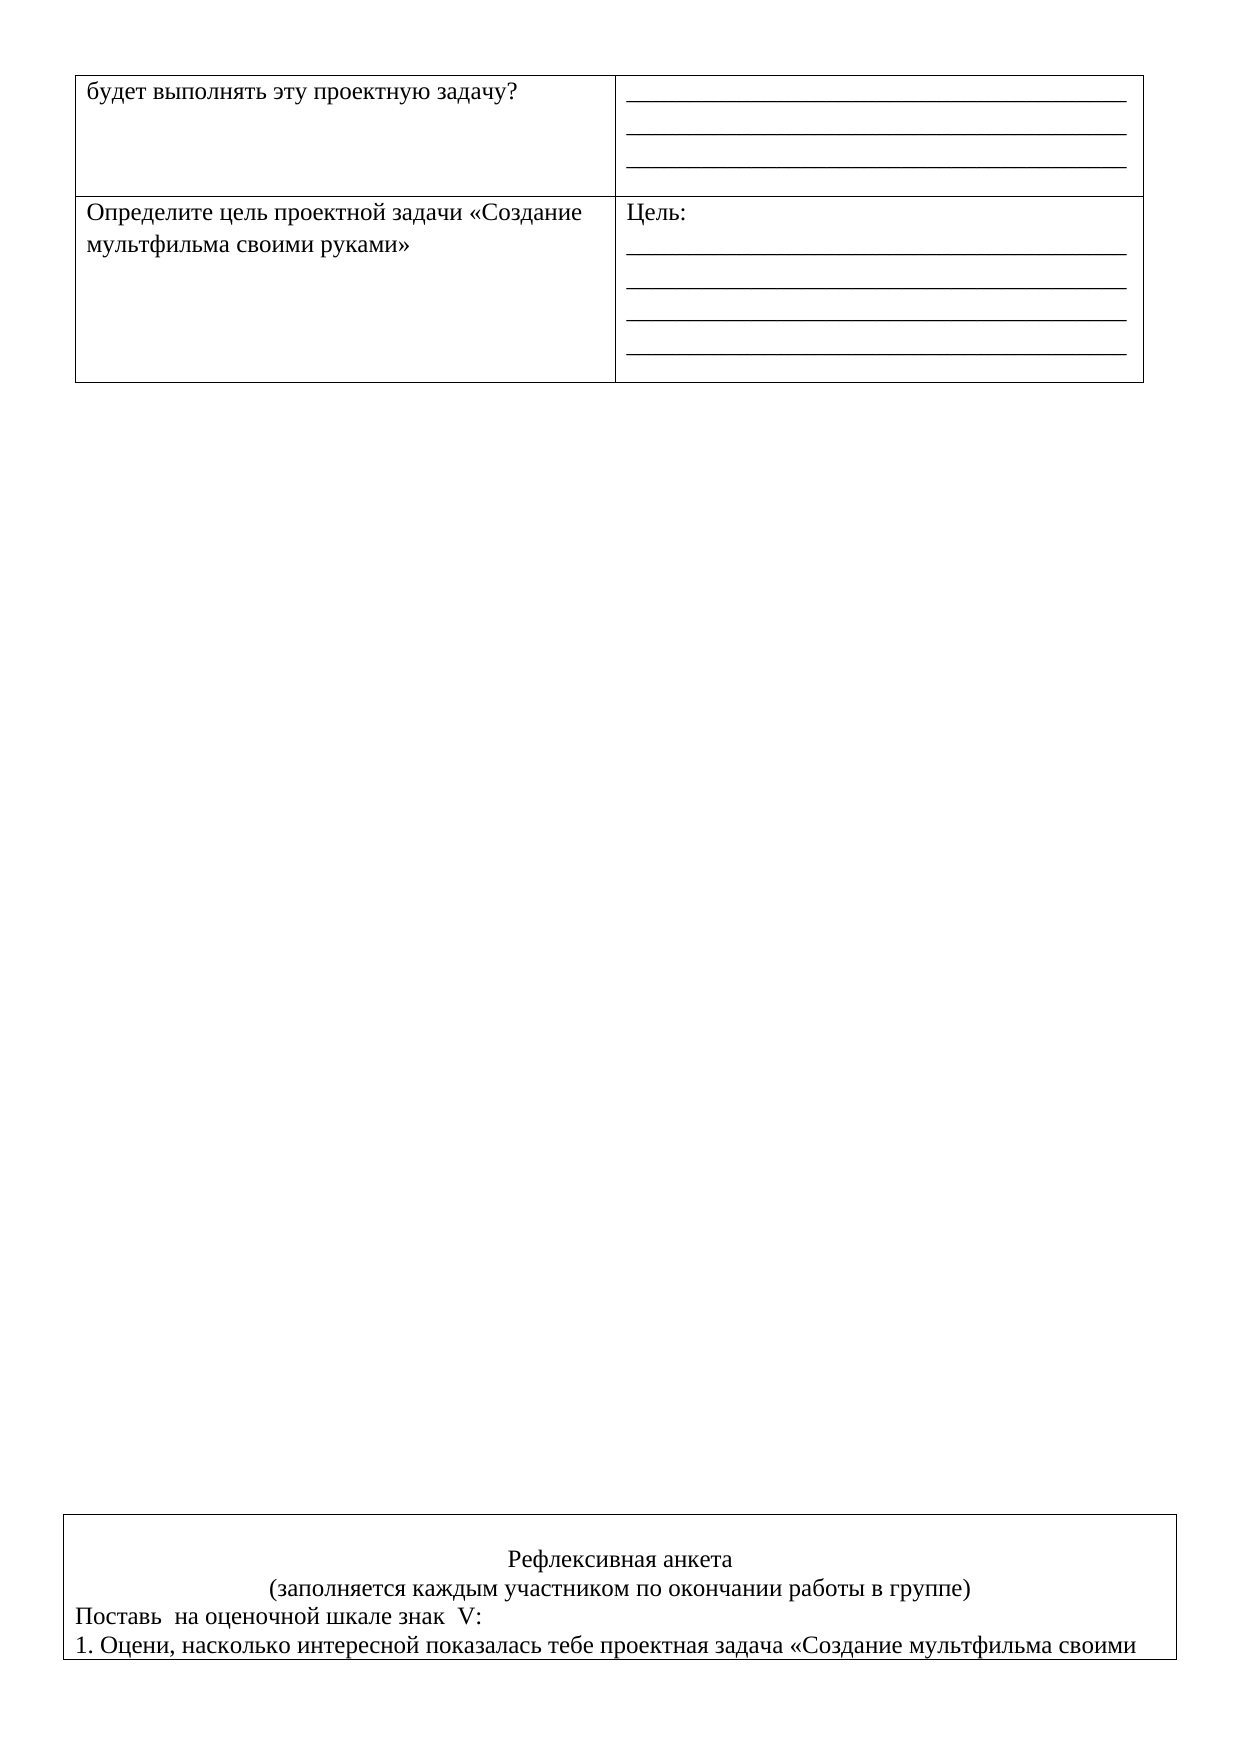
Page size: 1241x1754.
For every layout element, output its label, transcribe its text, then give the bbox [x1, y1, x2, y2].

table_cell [616, 76, 1143, 196]
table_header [64, 1515, 1176, 1659]
table_cell Определите цель проектной задачи «Создание мультфильма своими руками» [76, 197, 615, 382]
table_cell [76, 76, 615, 196]
table_cell Цель: ________________________________________________________________________________________________________________________________________________________________ [616, 197, 1143, 382]
